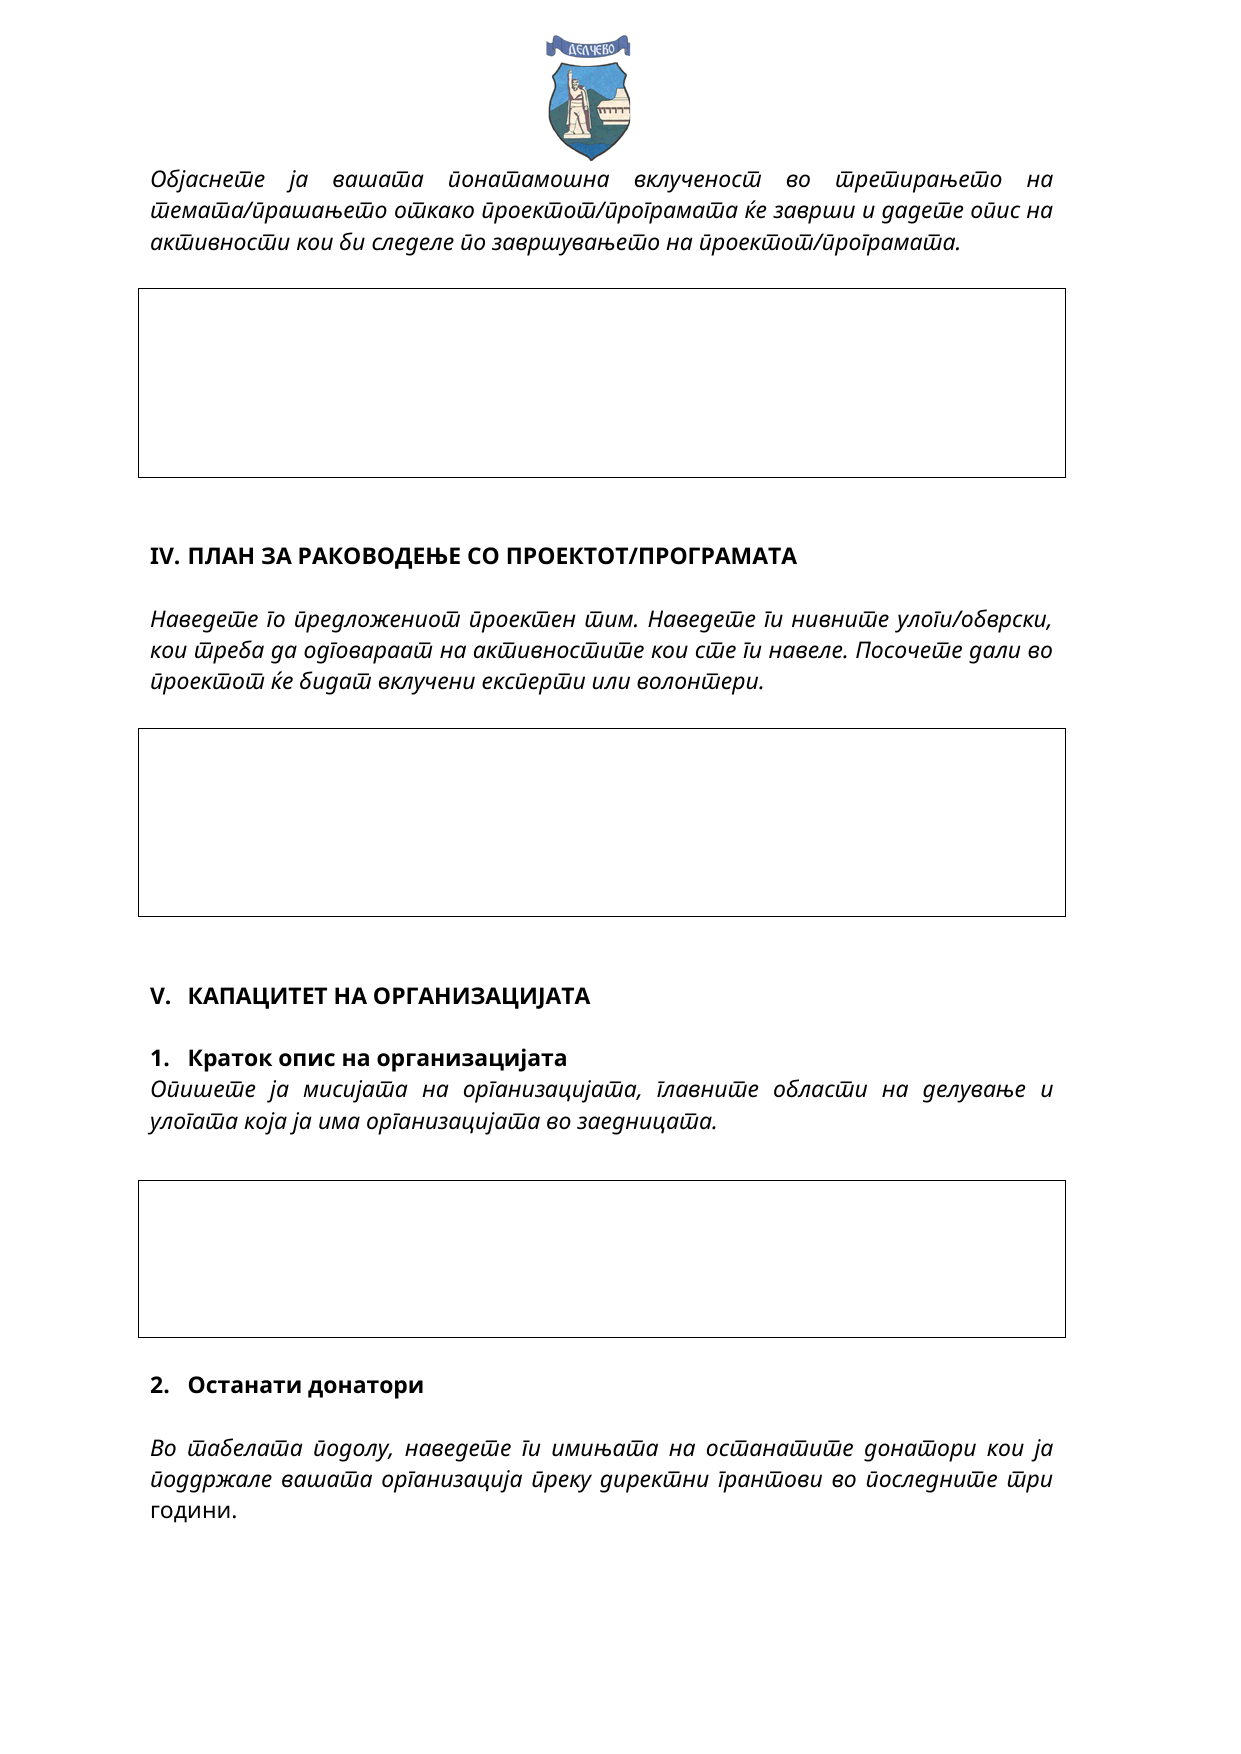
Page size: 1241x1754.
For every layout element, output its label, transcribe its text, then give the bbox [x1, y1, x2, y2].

table_header [139, 1181, 1065, 1337]
table_header Во табелата подолу, наведете ги имињата на останатите донатори кои ја поддржале вашата организација преку директни грантови во последните три години. [139, 1432, 1066, 1557]
picture [545, 34, 630, 160]
table_header [139, 289, 1065, 477]
list ПЛАН ЗА РАКОВОДЕЊЕ СО ПРОЕКТОТ/ПРОГРАМАТА [150, 540, 1078, 571]
table_header Опишете ја мисијата на организацијата, главните области на делување и улогата која ја има организацијата во заедницата. [139, 1074, 1066, 1148]
list КАПАЦИТЕТ НА ОРГАНИЗАЦИЈАТА [150, 980, 1078, 1011]
list Краток опис на организацијата [150, 1042, 1078, 1073]
list Останати донатори [150, 1369, 1078, 1401]
table_header Наведете го предложениот проектен тим. Наведете ги нивните улоги/обврски, кои треба да одговараат на активностите кои сте ги навеле. Посочете дали во проектот ќе бидат вклучени експерти или волонтери. [139, 603, 1066, 728]
table_header Објаснете ја вашата понатамошна вклученост во третирањето на темата/прашањето откако проектот/програмата ќе заврши и дадете опис на активности кои би следеле по завршувањето на проектот/програмата. [139, 163, 1066, 257]
table_cell [139, 729, 1065, 916]
